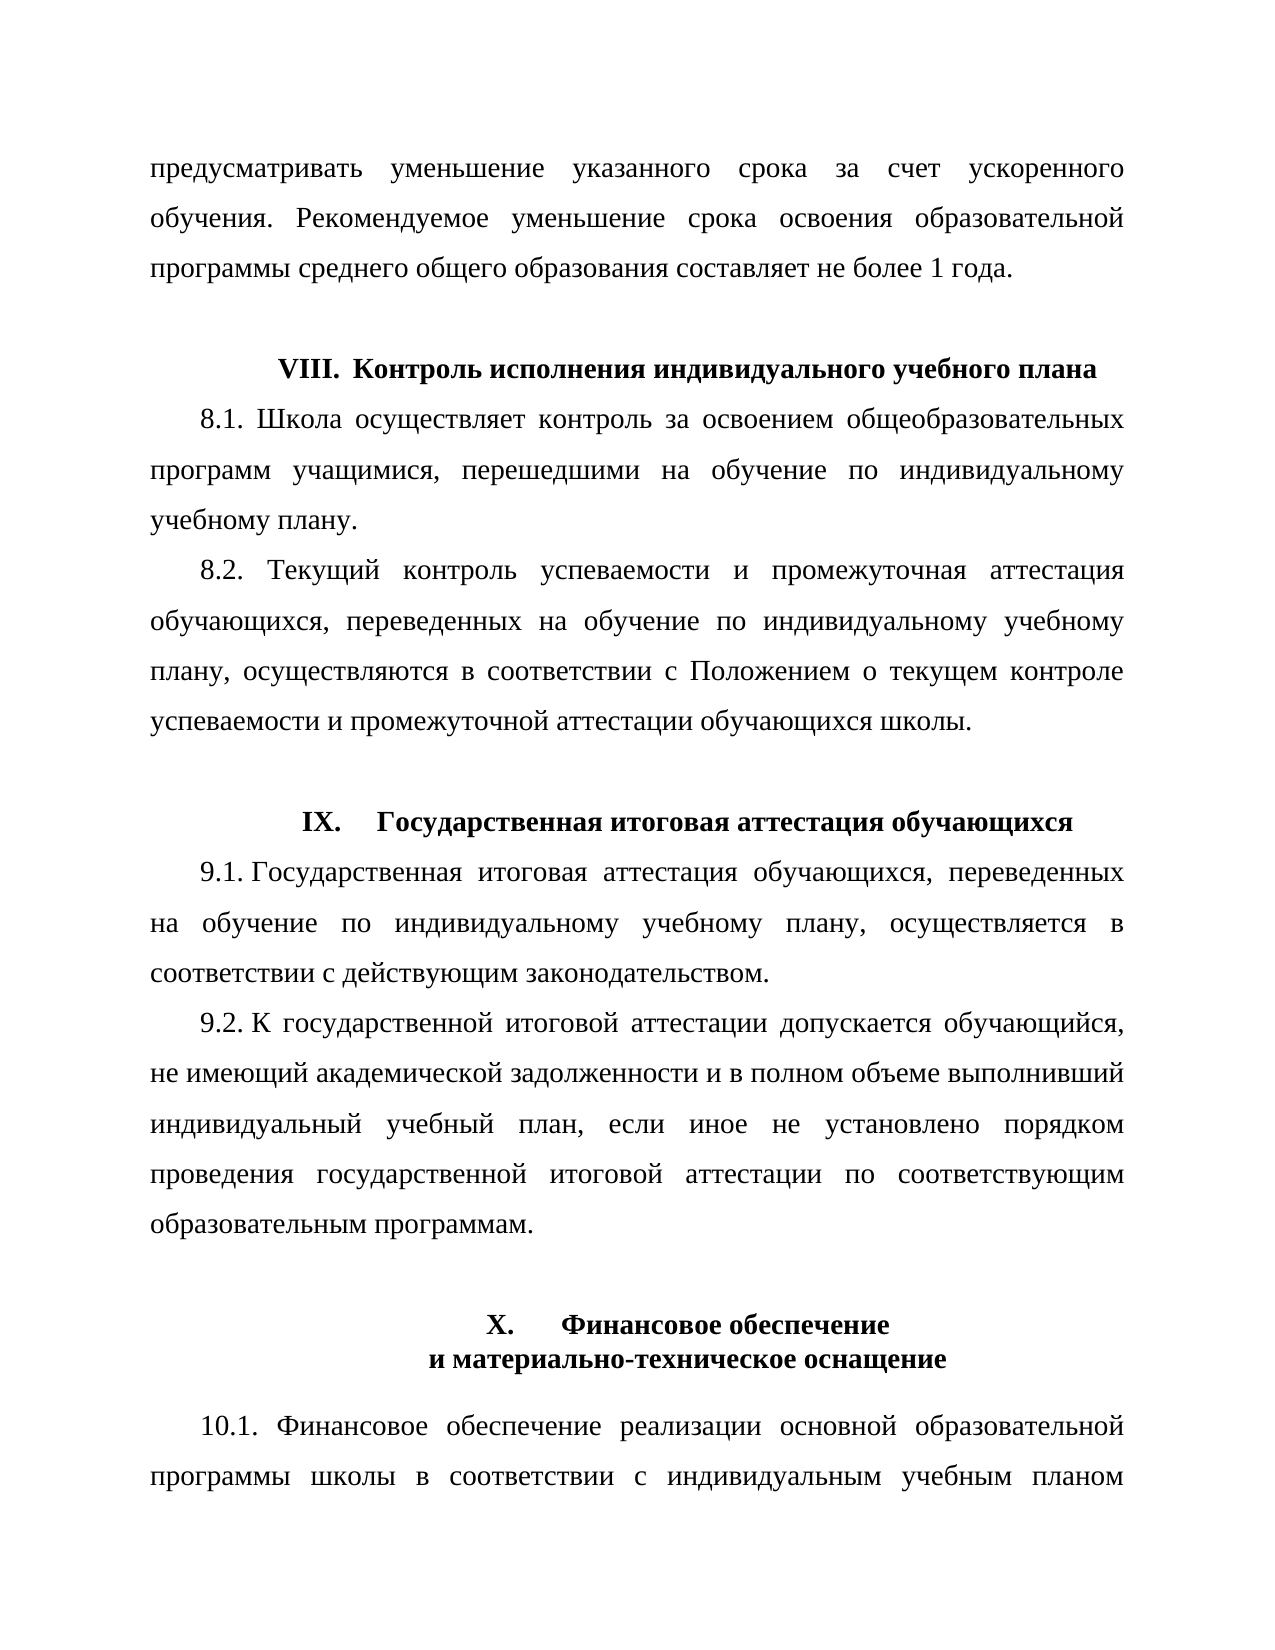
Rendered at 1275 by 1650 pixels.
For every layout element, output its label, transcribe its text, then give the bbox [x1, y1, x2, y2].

text 9.1. Государственная итоговая аттестация обучающихся, переведенных на обучение по индивидуальному учебному плану, осуществляется в соответствии с действующим законодательством. [150, 854, 1125, 988]
text 8.1. Школа осуществляет контроль за освоением общеобразовательных программ учащимися, перешедшими на обучение по индивидуальному учебному плану. [150, 402, 1125, 536]
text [150, 1408, 1125, 1492]
list Финансовое обеспечение [251, 1307, 1125, 1341]
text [150, 150, 1125, 284]
text 8.2. Текущий контроль успеваемости и промежуточная аттестация обучающихся, переведенных на обучение по индивидуальному учебному плану, осуществляются в соответствии с Положением о текущем контроле успеваемости и промежуточной аттестации обучающихся школы. [150, 552, 1125, 737]
list Контроль исполнения индивидуального учебного плана [250, 351, 1125, 385]
text и материально-техническое оснащение [251, 1341, 1125, 1374]
list Государственная итоговая аттестация обучающихся [250, 804, 1125, 838]
text 9.2. К государственной итоговой аттестации допускается обучающийся, не имеющий академической задолженности и в полном объеме выполнивший индивидуальный учебный план, если иное не установлено порядком проведения государственной итоговой аттестации по соответствующим образовательным программам. [150, 1005, 1125, 1240]
